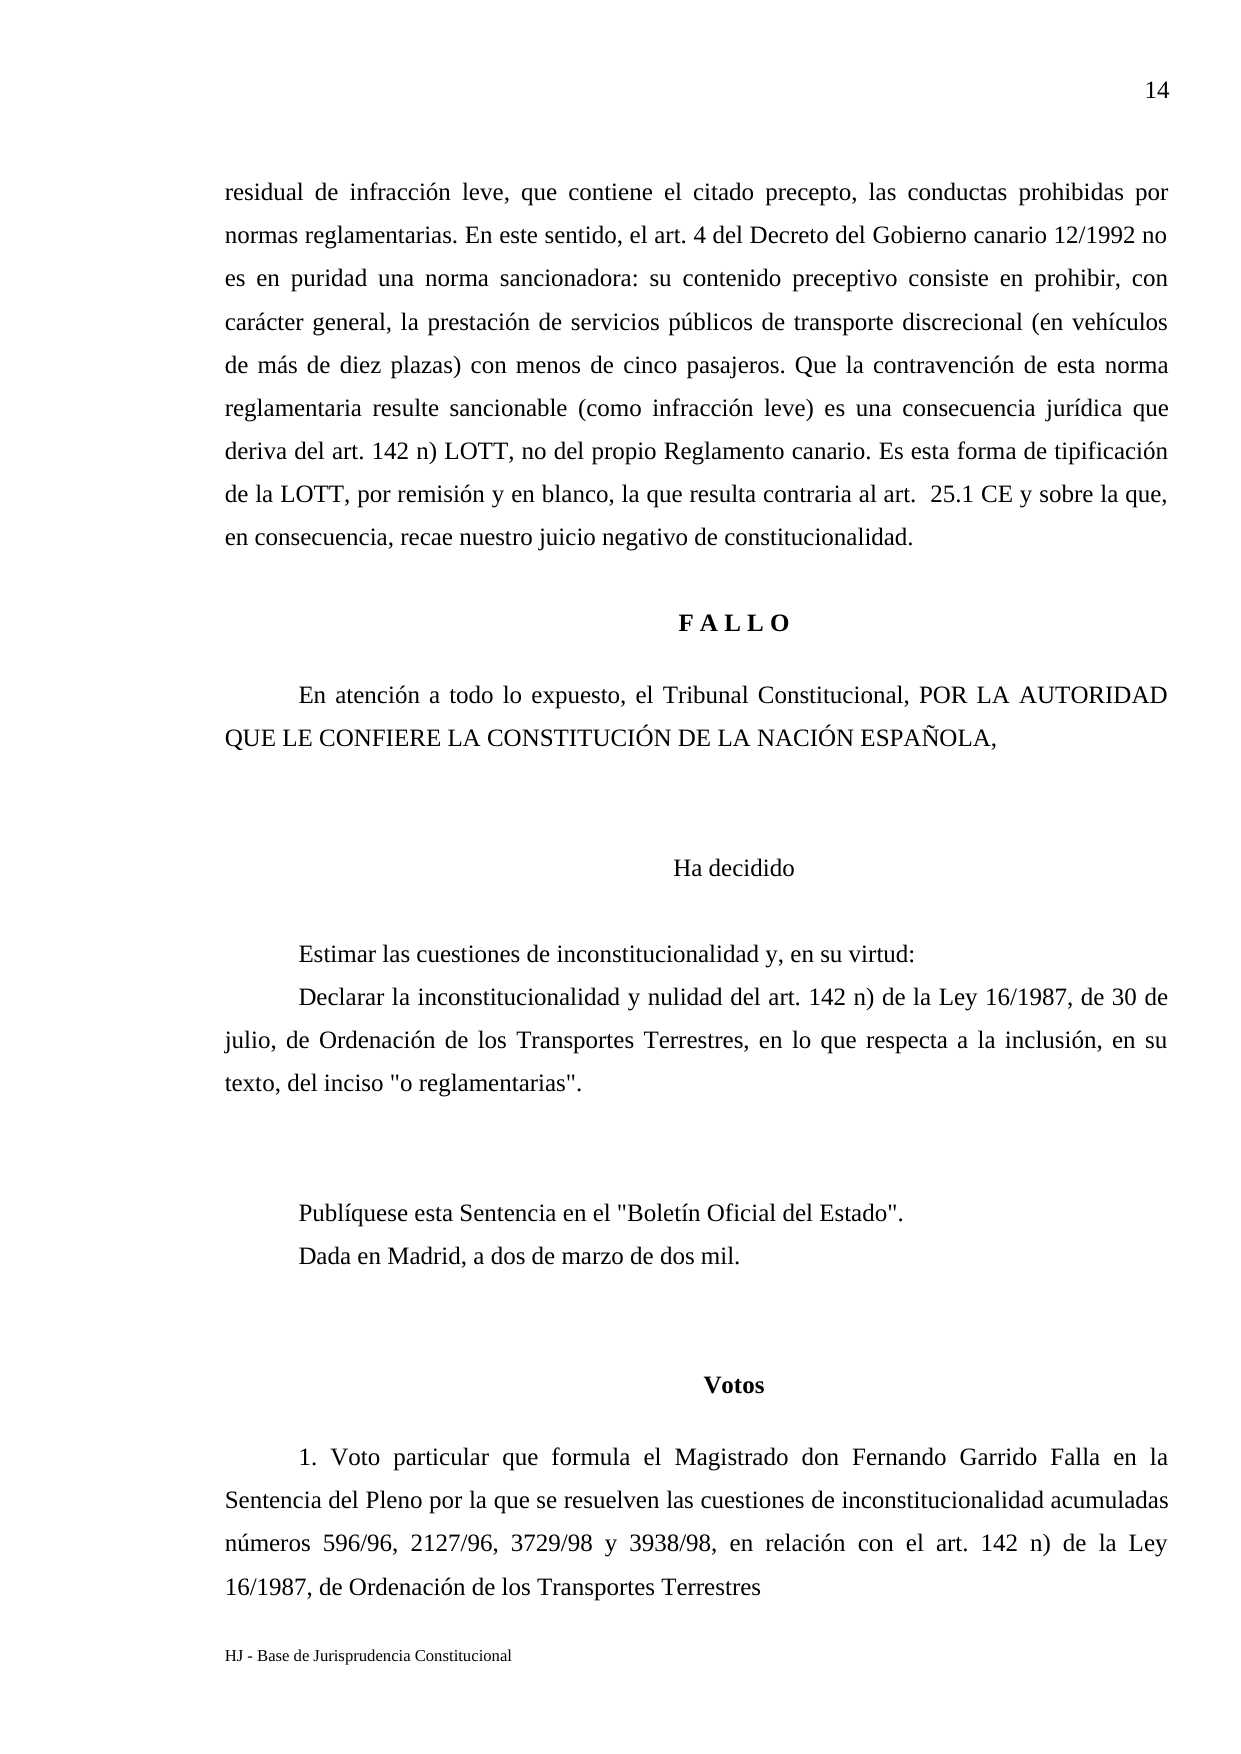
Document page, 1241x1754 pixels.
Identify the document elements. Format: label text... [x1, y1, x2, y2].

text Estimar las cuestiones de inconstitucionalidad y, en su virtud: [224, 939, 1169, 968]
text Dada en Madrid, a dos de marzo de dos mil. [224, 1241, 1169, 1270]
text Declarar la inconstitucionalidad y nulidad del art. 142 n) de la Ley 16/1987, de 30 de julio, de Ordenación de los Transportes Terrestres, en lo que respecta a la inclusión, en su texto, del inciso "o reglamentarias". [224, 982, 1169, 1097]
subtitle Votos [224, 1370, 1169, 1399]
text 1. Voto particular que formula el Magistrado don Fernando Garrido Falla en la Sentencia del Pleno por la que se resuelven las cuestiones de inconstitucionalidad acumuladas números 596/96, 2127/96, 3729/98 y 3938/98, en relación con el art. 142 n) de la Ley 16/1987, de Ordenación de los Transportes Terrestres [224, 1442, 1169, 1600]
text Ha decidido [224, 853, 1169, 882]
subtitle F A L L O [224, 608, 1169, 637]
text En atención a todo lo expuesto, el Tribunal Constitucional, POR LA AUTORIDAD QUE LE CONFIERE LA CONSTITUCIÓN DE LA NACIÓN ESPAÑOLA, [224, 680, 1169, 752]
text Publíquese esta Sentencia en el "Boletín Oficial del Estado". [224, 1198, 1169, 1227]
